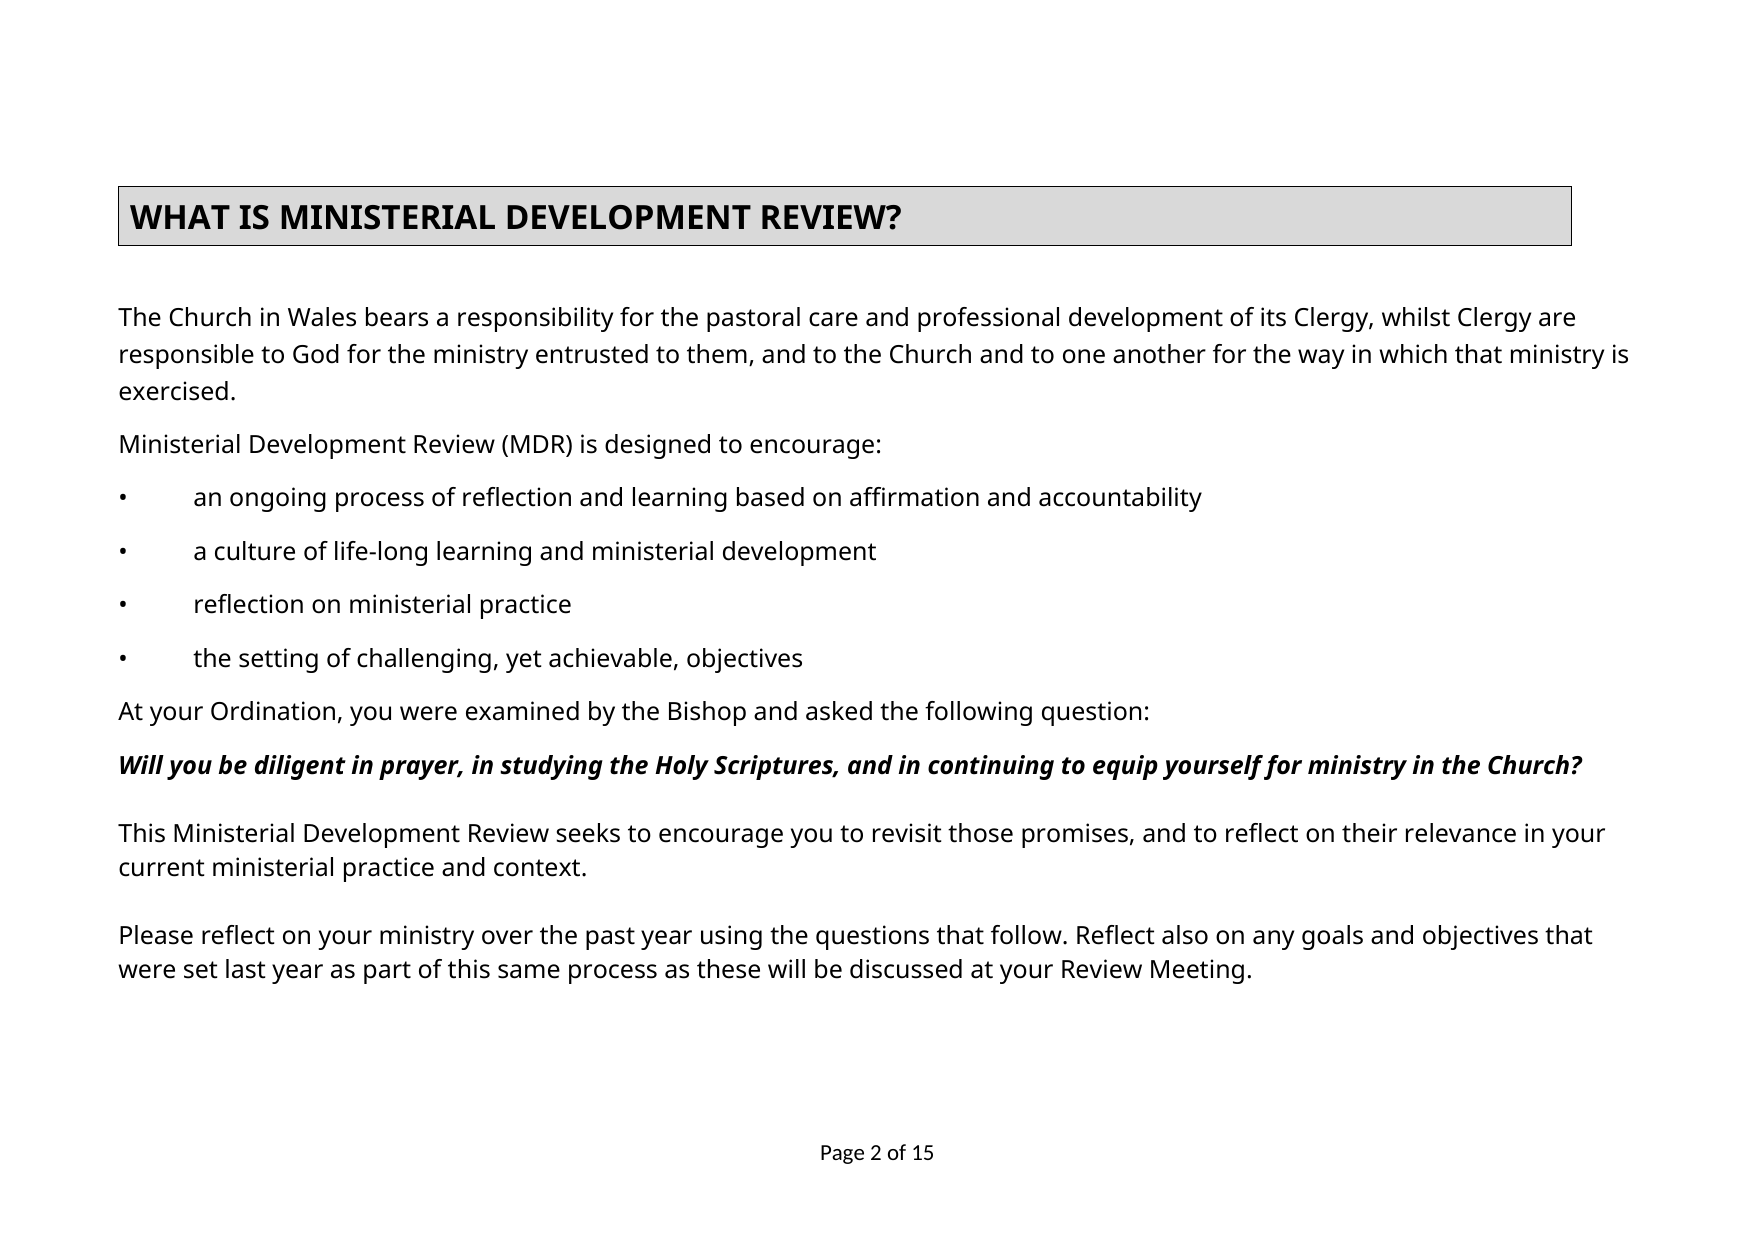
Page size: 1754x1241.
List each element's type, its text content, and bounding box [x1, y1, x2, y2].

text • an ongoing process of reflection and learning based on affirmation and accountability [118, 480, 1636, 514]
text Ministerial Development Review (MDR) is designed to encourage: [118, 427, 1636, 461]
text At your Ordination, you were examined by the Bishop and asked the following question: [118, 694, 1636, 728]
text • reflection on ministerial practice [118, 587, 1636, 621]
text • the setting of challenging, yet achievable, objectives [118, 640, 1636, 674]
text • a culture of life-long learning and ministerial development [118, 533, 1636, 568]
text The Church in Wales bears a responsibility for the pastoral care and professional development of its Clergy, whilst Clergy are responsible to God for the ministry entrusted to them, and to the Church and to one another for the way in which that ministry is exercised. [118, 300, 1636, 407]
table_header WHAT IS MINISTERIAL DEVELOPMENT REVIEW? [119, 187, 1571, 245]
text Will you be diligent in prayer, in studying the Holy Scriptures, and in continuing to equip yourself for ministry in the Church? [118, 747, 1636, 781]
text This Ministerial Development Review seeks to encourage you to revisit those promises, and to reflect on their relevance in your current ministerial practice and context. [118, 815, 1636, 883]
text Please reflect on your ministry over the past year using the questions that follow. Reflect also on any goals and objectives that were set last year as part of this same process as these will be discussed at your Review Meeting. [118, 918, 1636, 986]
